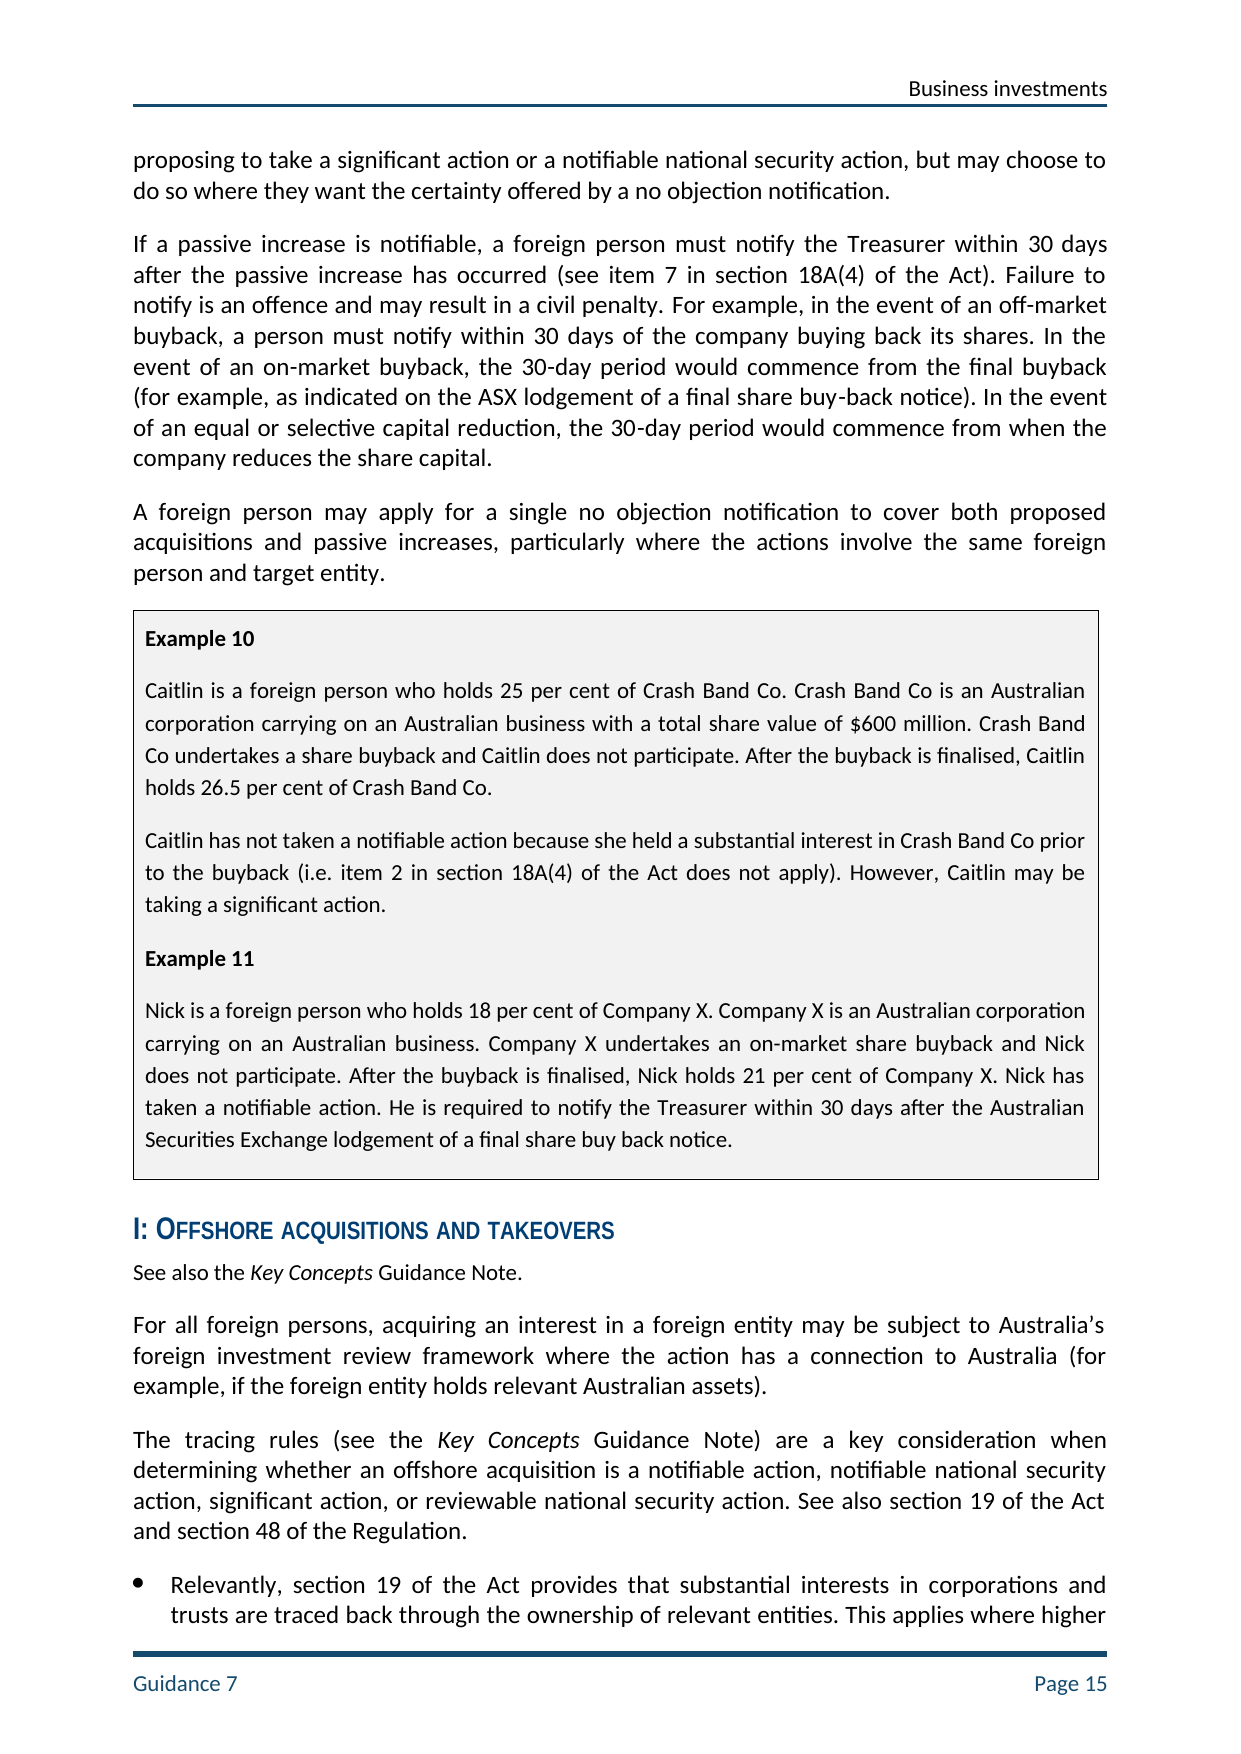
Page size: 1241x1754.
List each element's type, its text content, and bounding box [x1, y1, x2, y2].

text The tracing rules (see the Key Concepts Guidance Note) are a key consideration when determining whether an offshore acquisition is a notifiable action, notifiable national security action, significant action, or reviewable national security action. See also section 19 of the Act and section 48 of the Regulation. [133, 1424, 1107, 1546]
text A foreign person may apply for a single no objection notification to cover both proposed acquisitions and passive increases, particularly where the actions involve the same foreign person and target entity. [133, 496, 1107, 587]
text For all foreign persons, acquiring an interest in a foreign entity may be subject to Australia’s foreign investment review framework where the action has a connection to Australia (for example, if the foreign entity holds relevant Australian assets). [133, 1309, 1107, 1401]
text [133, 144, 1107, 206]
text If a passive increase is notifiable, a foreign person must notify the Treasurer within 30 days after the passive increase has occurred (see item 7 in section 18A(4) of the Act). Failure to notify is an offence and may result in a civil penalty. For example, in the event of an off-market buyback, a person must notify within 30 days of the company buying back its shares. In the event of an on-market buyback, the 30-day period would commence from the final buyback (for example, as indicated on the ASX lodgement of a final share buy-back notice). In the event of an equal or selective capital reduction, the 30-day period would commence from when the company reduces the share capital. [133, 228, 1107, 473]
table_header Example 10 Caitlin is a foreign person who holds 25 per cent of Crash Band Co. Crash Band Co is an Australian corporation carrying on an Australian business with a total share value of $600 million. Crash Band Co undertakes a share buyback and Caitlin does not participate. After the buyback is finalised, Caitlin holds 26.5 per cent of Crash Band Co. Caitlin has not taken a notifiable action because she held a substantial interest in Crash Band Co prior to the buyback (i.e. item 2 in section 18A(4) of the Act does not apply). However, Caitlin may be taking a significant action. Example 11 Nick is a foreign person who holds 18 per cent of Company X. Company X is an Australian corporation carrying on an Australian business. Company X undertakes an on-market share buyback and Nick does not participate. After the buyback is finalised, Nick holds 21 per cent of Company X. Nick has taken a notifiable action. He is required to notify the Treasurer within 30 days after the Australian Securities Exchange lodgement of a final share buy back notice. [134, 611, 1098, 1178]
subtitle I: Offshore acquisitions and takeovers [133, 1210, 1107, 1246]
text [133, 1569, 1107, 1630]
text See also the Key Concepts Guidance Note. [133, 1258, 1107, 1286]
